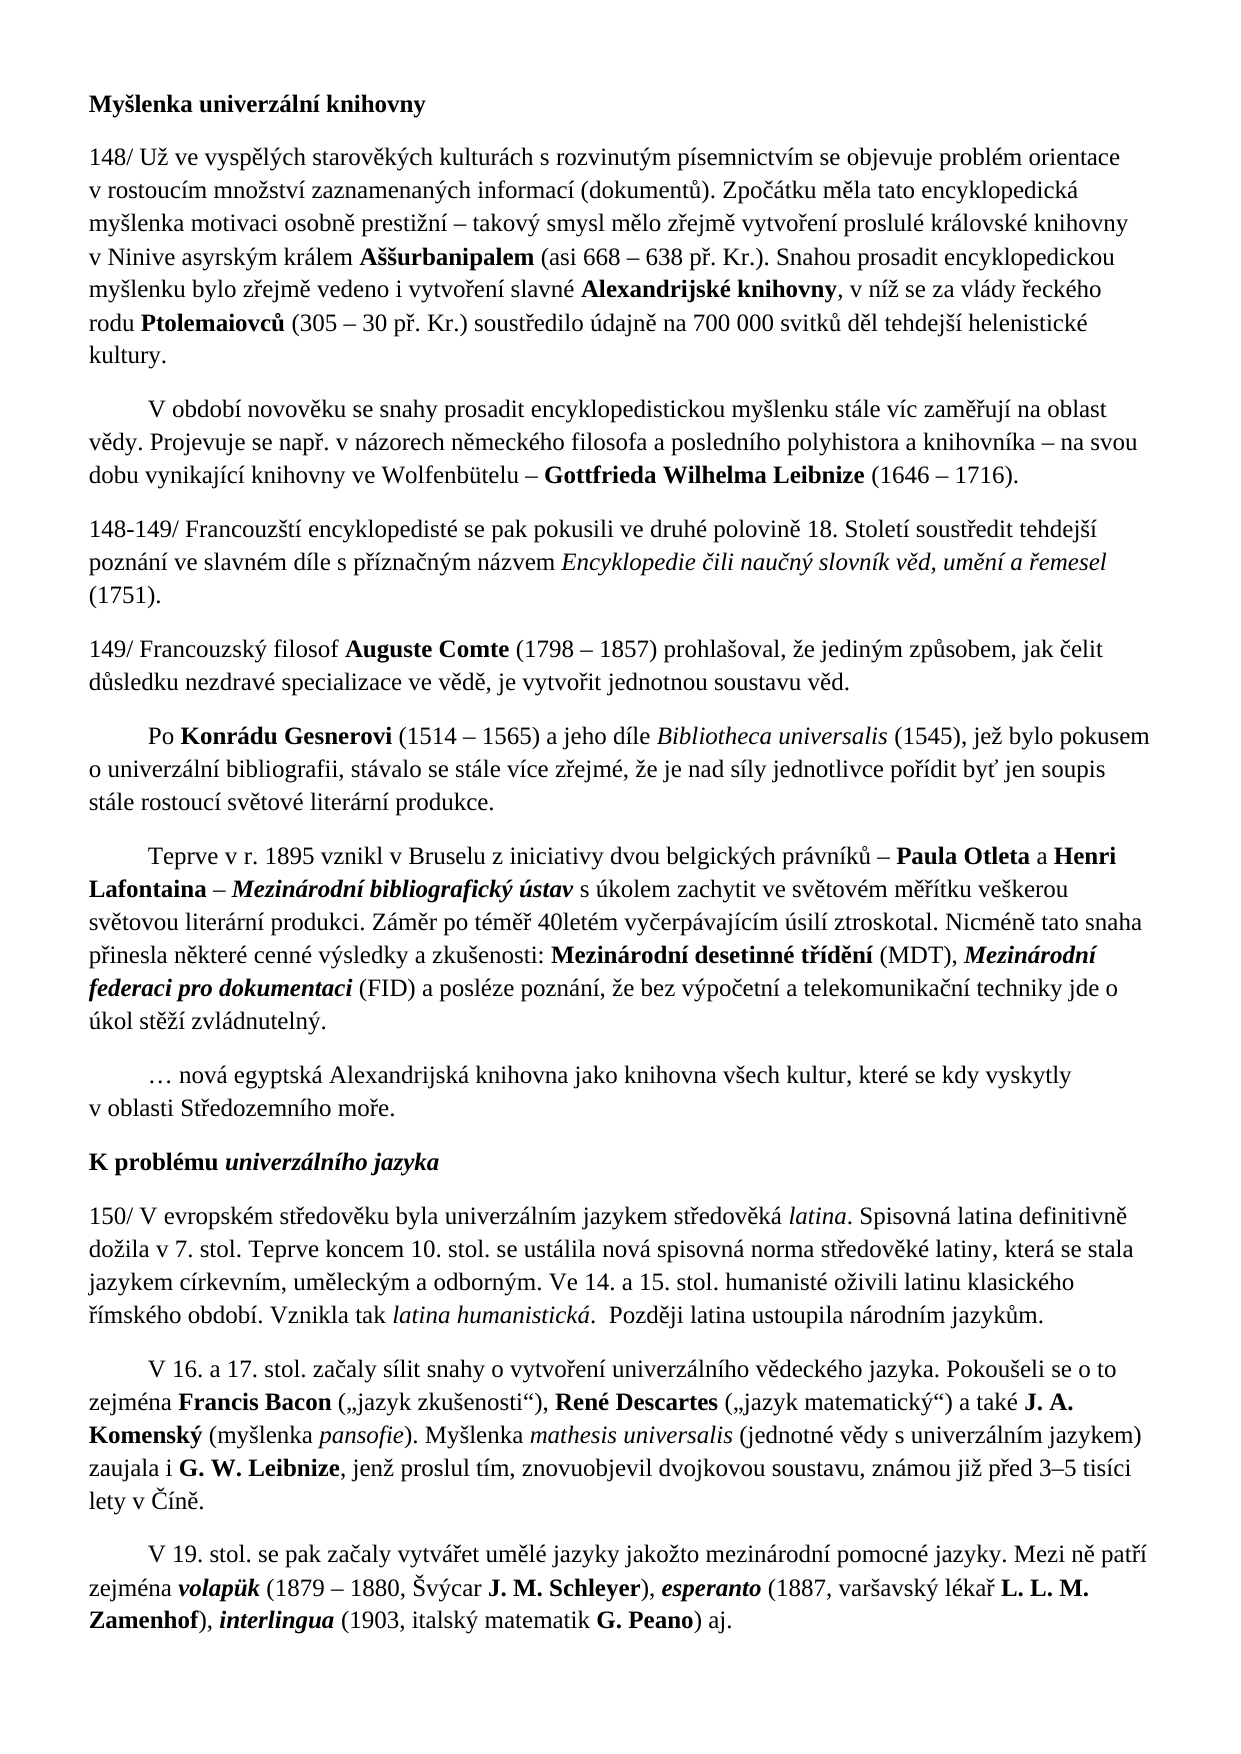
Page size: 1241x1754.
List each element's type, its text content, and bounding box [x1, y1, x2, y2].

text 150/ V evropském středověku byla univerzálním jazykem středověká latina. Spisovná latina definitivně dožila v 7. stol. Teprve koncem 10. stol. se ustálila nová spisovná norma středověké latiny, která se stala jazykem církevním, uměleckým a odborným. Ve 14. a 15. stol. humanisté oživili latinu klasického římského období. Vznikla tak latina humanistická. Později latina ustoupila národním jazykům. [88, 1201, 1152, 1328]
text Teprve v r. 1895 vznikl v Bruselu z iniciativy dvou belgických právníků – Paula Otleta a Henri Lafontaina – Mezinárodní bibliografický ústav s úkolem zachytit ve světovém měřítku veškerou světovou literární produkci. Záměr po téměř 40letém vyčerpávajícím úsilí ztroskotal. Nicméně tato snaha přinesla některé cenné výsledky a zkušenosti: Mezinárodní desetinné třídění (MDT), Mezinárodní federaci pro dokumentaci (FID) a posléze poznání, že bez výpočetní a telekomunikační techniky jde o úkol stěží zvládnutelný. [88, 841, 1152, 1035]
text V 19. stol. se pak začaly vytvářet umělé jazyky jakožto mezinárodní pomocné jazyky. Mezi ně patří zejména volapük (1879 – 1880, Švýcar J. M. Schleyer), esperanto (1887, varšavský lékař L. L. M. Zamenhof), interlingua (1903, italský matematik G. Peano) aj. [88, 1539, 1152, 1634]
text 148-149/ Francouzští encyklopedisté se pak pokusili ve druhé polovině 18. Století soustředit tehdejší poznání ve slavném díle s příznačným názvem Encyklopedie čili naučný slovník věd, umění a řemesel (1751). [88, 514, 1152, 609]
text 149/ Francouzský filosof Auguste Comte (1798 – 1857) prohlašoval, že jediným způsobem, jak čelit důsledku nezdravé specializace ve vědě, je vytvořit jednotnou soustavu věd. [88, 634, 1152, 696]
text K problému univerzálního jazyka [88, 1147, 1152, 1176]
text Po Konrádu Gesnerovi (1514 – 1565) a jeho díle Bibliotheca universalis (1545), jež bylo pokusem o univerzální bibliografii, stávalo se stále více zřejmé, že je nad síly jednotlivce pořídit byť jen soupis stále rostoucí světové literární produkce. [88, 721, 1152, 816]
text 148/ Už ve vyspělých starověkých kulturách s rozvinutým písemnictvím se objevuje problém orientace v rostoucím množství zaznamenaných informací (dokumentů). Zpočátku měla tato encyklopedická myšlenka motivaci osobně prestižní – takový smysl mělo zřejmě vytvoření proslulé královské knihovny v Ninive asyrským králem Aššurbanipalem (asi 668 – 638 př. Kr.). Snahou prosadit encyklopedickou myšlenku bylo zřejmě vedeno i vytvoření slavné Alexandrijské knihovny, v níž se za vlády řeckého rodu Ptolemaiovců (305 – 30 př. Kr.) soustředilo údajně na 700 000 svitků děl tehdejší helenistické kultury. [88, 142, 1152, 369]
text … nová egyptská Alexandrijská knihovna jako knihovna všech kultur, které se kdy vyskytly v oblasti Středozemního moře. [88, 1060, 1152, 1122]
text V 16. a 17. stol. začaly sílit snahy o vytvoření univerzálního vědeckého jazyka. Pokoušeli se o to zejména Francis Bacon („jazyk zkušenosti“), René Descartes („jazyk matematický“) a také J. A. Komenský (myšlenka pansofie). Myšlenka mathesis universalis (jednotné vědy s univerzálním jazykem) zaujala i G. W. Leibnize, jenž proslul tím, znovuobjevil dvojkovou soustavu, známou již před 3–5 tisíci lety v Číně. [88, 1354, 1152, 1514]
text Myšlenka univerzální knihovny [88, 89, 1152, 117]
text V období novověku se snahy prosadit encyklopedistickou myšlenku stále víc zaměřují na oblast vědy. Projevuje se např. v názorech německého filosofa a posledního polyhistora a knihovníka – na svou dobu vynikající knihovny ve Wolfenbütelu – Gottfrieda Wilhelma Leibnize (1646 – 1716). [88, 394, 1152, 489]
